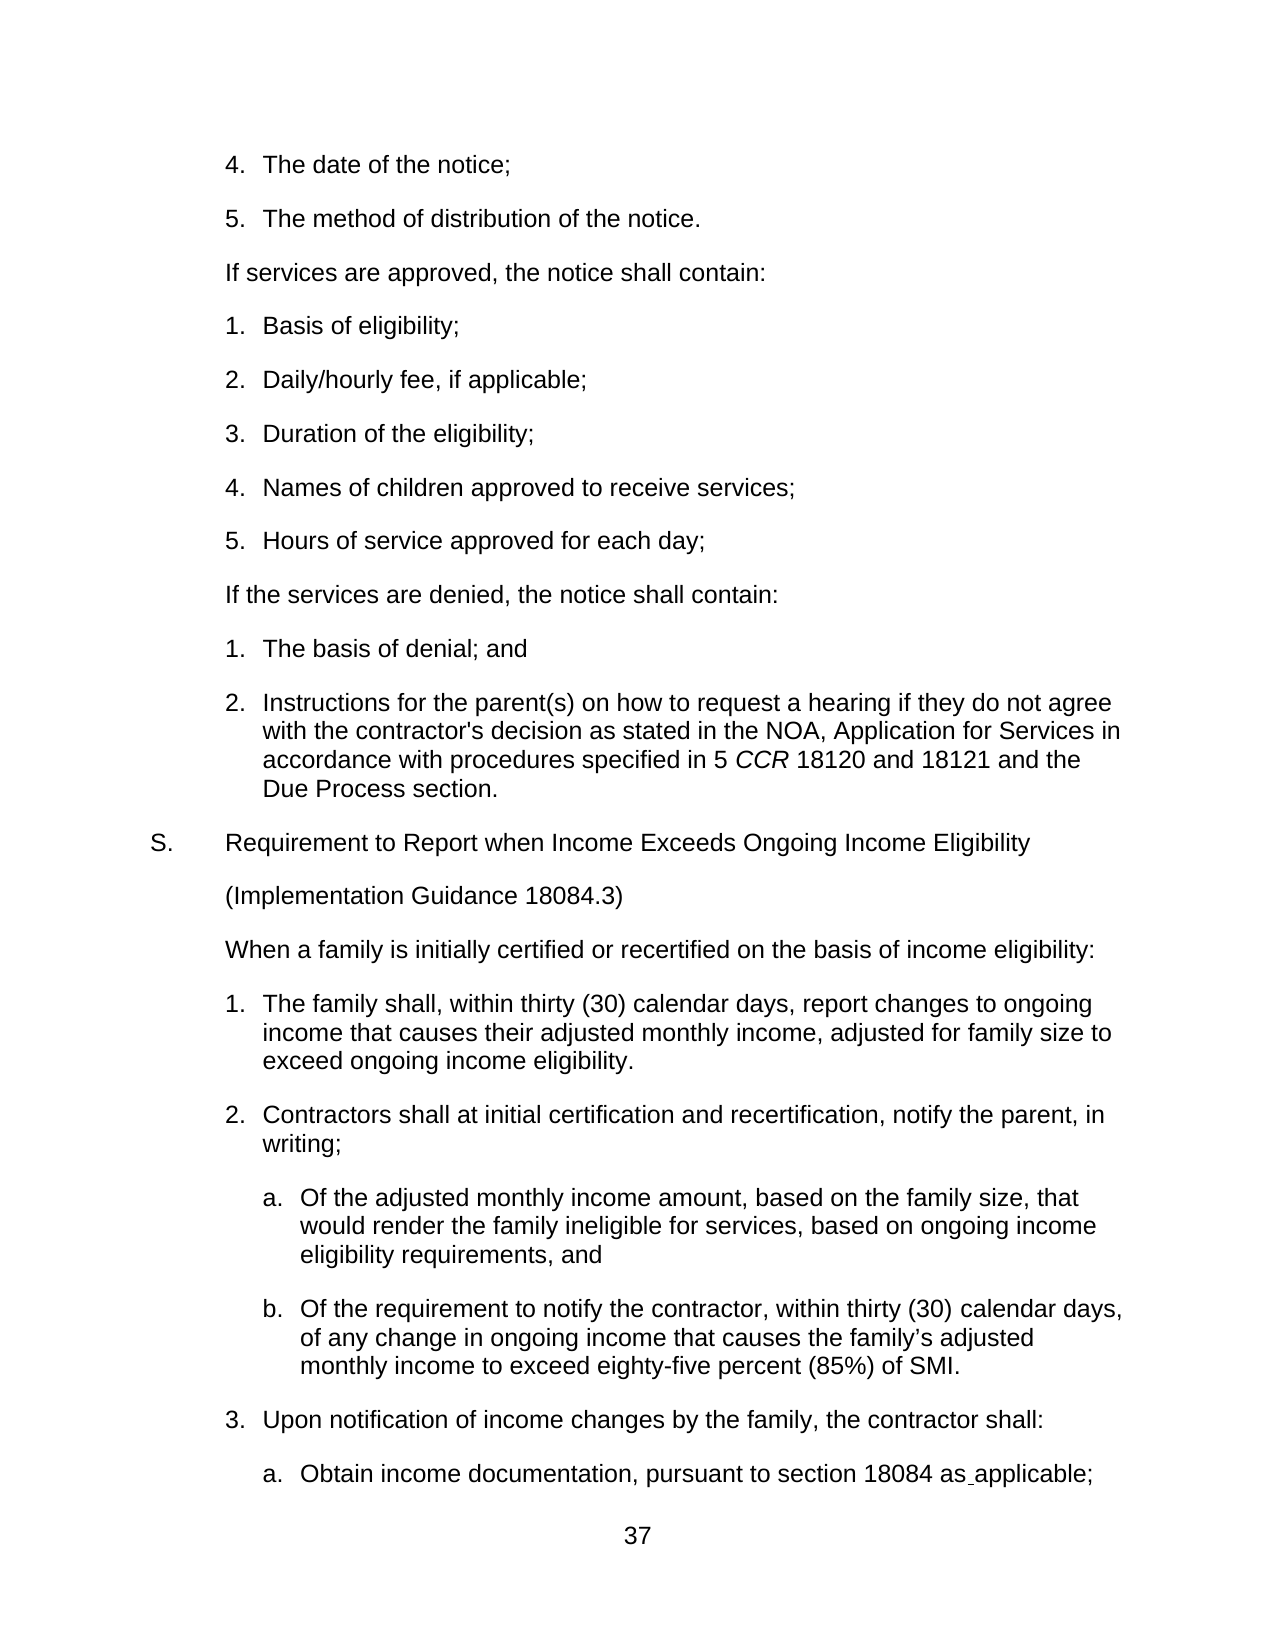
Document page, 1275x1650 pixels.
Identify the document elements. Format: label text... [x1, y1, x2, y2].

list The date of the notice; [225, 150, 1125, 179]
list Daily/hourly fee, if applicable; [225, 365, 1125, 394]
list Upon notification of income changes by the family, the contractor shall: [225, 1405, 1125, 1434]
list Contractors shall at initial certification and recertification, notify the parent, in writing; [225, 1100, 1125, 1157]
subtitle Requirement to Report when Income Exceeds Ongoing Income Eligibility [150, 827, 1125, 856]
list The family shall, within thirty (30) calendar days, report changes to ongoing income that causes their adjusted monthly income, adjusted for family size to exceed ongoing income eligibility. [225, 989, 1125, 1075]
list The basis of denial; and [225, 634, 1125, 662]
list Basis of eligibility; [225, 311, 1125, 340]
list Hours of service approved for each day; [225, 526, 1125, 555]
list Obtain income documentation, pursuant to section 18084 as applicable; [262, 1459, 1125, 1487]
list Names of children approved to receive services; [225, 472, 1125, 501]
list The method of distribution of the notice. [225, 204, 1125, 232]
text If the services are denied, the notice shall contain: [150, 580, 1125, 609]
text If services are approved, the notice shall contain: [150, 257, 1125, 286]
list Duration of the eligibility; [225, 419, 1125, 447]
list Instructions for the parent(s) on how to request a hearing if they do not agree with the contractor's decision as stated in the NOA, Application for Services in accordance with procedures specified in 5 CCR 18120 and 18121 and the Due Process section. [225, 687, 1125, 802]
list Of the requirement to notify the contractor, within thirty (30) calendar days, of any change in ongoing income that causes the family’s adjusted monthly income to exceed eighty-five percent (85%) of SMI. [262, 1294, 1125, 1380]
list Of the adjusted monthly income amount, based on the family size, that would render the family ineligible for services, based on ongoing income eligibility requirements, and [262, 1182, 1125, 1269]
text When a family is initially certified or recertified on the basis of income eligibility: [150, 935, 1125, 964]
list (Implementation Guidance 18084.3) [225, 881, 1125, 910]
